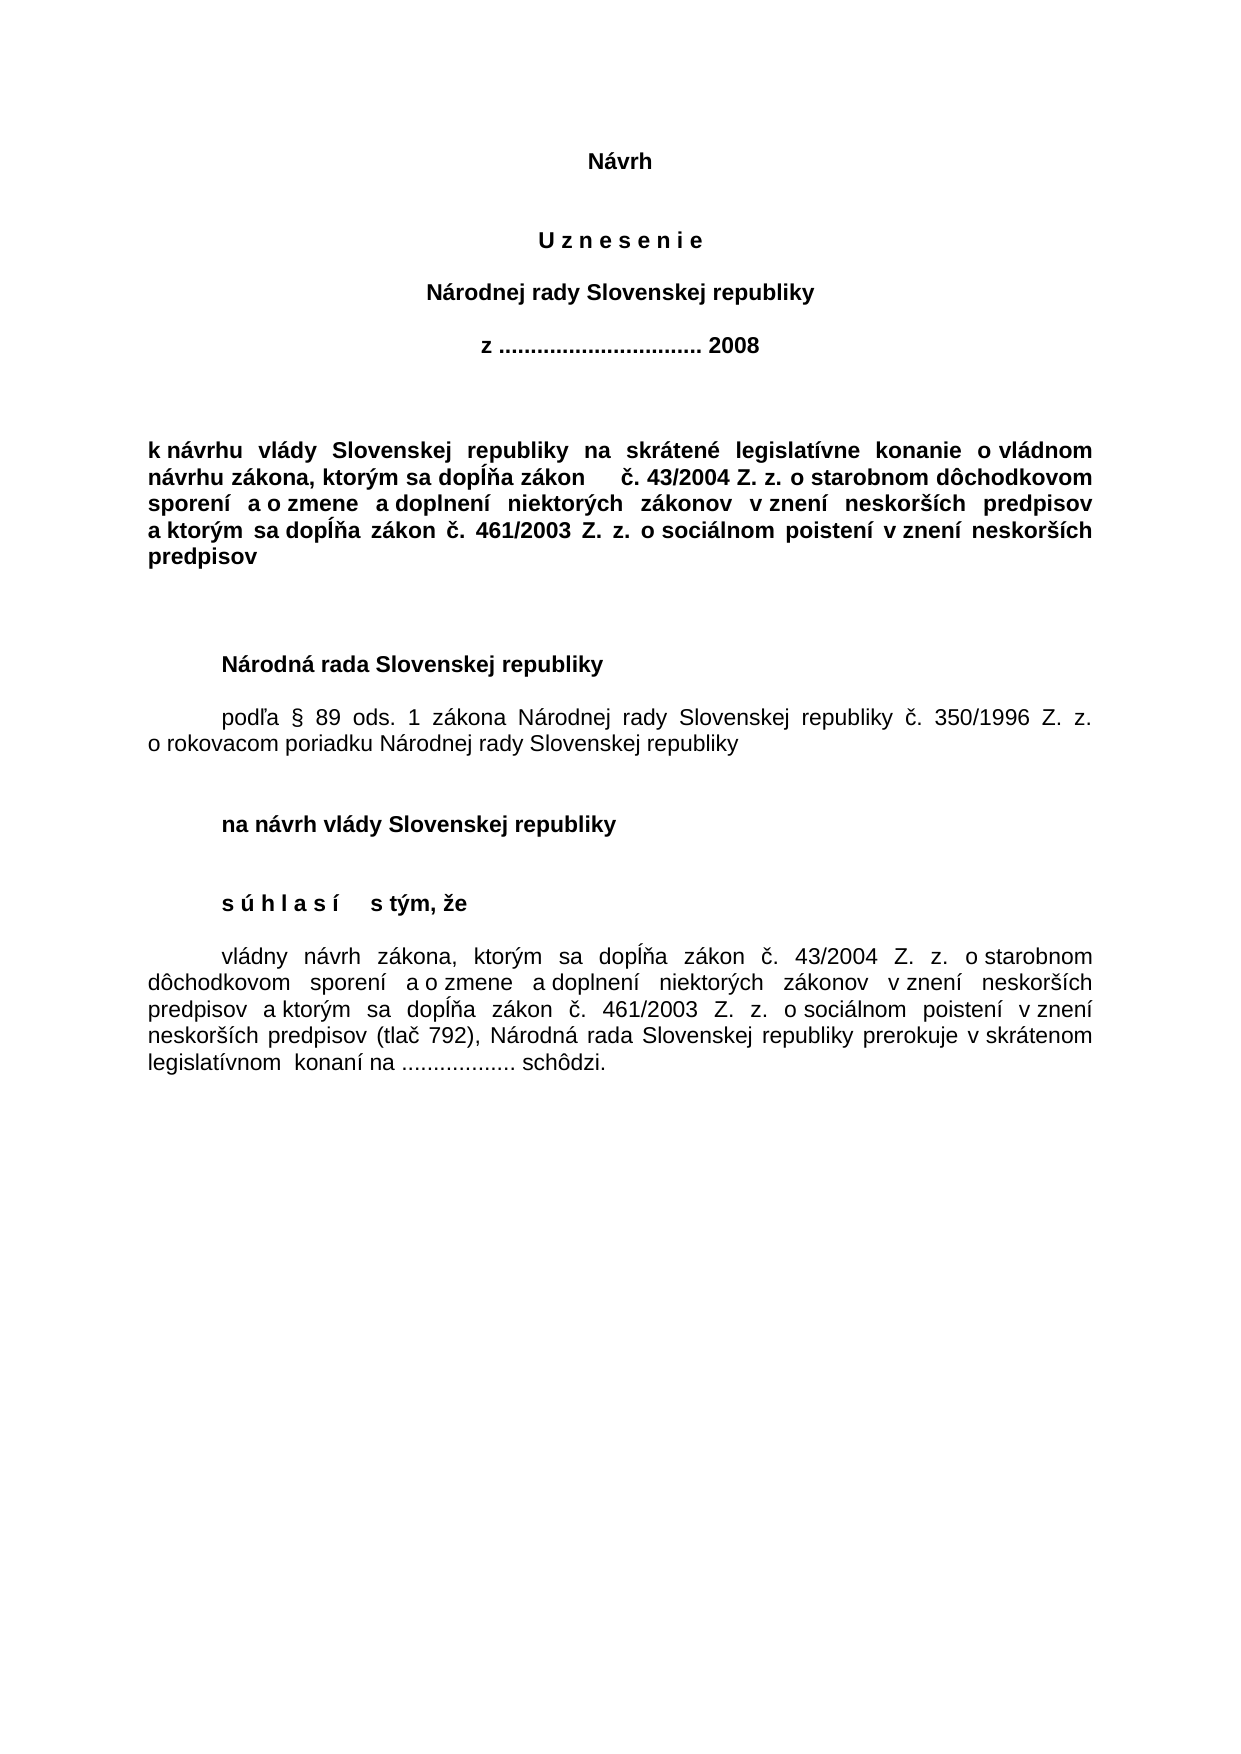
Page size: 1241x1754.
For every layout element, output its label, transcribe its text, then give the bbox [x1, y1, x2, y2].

text vládny návrh zákona, ktorým sa dopĺňa zákon č. 43/2004 Z. z. o starobnom dôchodkovom sporení a o zmene a doplnení niektorých zákonov v znení neskorších predpisov a ktorým sa dopĺňa zákon č. 461/2003 Z. z. o sociálnom poistení v znení neskorších predpisov (tlač 792), Národná rada Slovenskej republiky prerokuje v skrátenom legislatívnom konaní na .................. schôdzi. [148, 943, 1093, 1075]
text Národnej rady Slovenskej republiky [148, 279, 1093, 306]
text k návrhu vlády Slovenskej republiky na skrátené legislatívne konanie o vládnom návrhu zákona, ktorým sa dopĺňa zákon č. 43/2004 Z. z. o starobnom dôchodkovom sporení a o zmene a doplnení niektorých zákonov v znení neskorších predpisov a ktorým sa dopĺňa zákon č. 461/2003 Z. z. o sociálnom poistení v znení neskorších predpisov [148, 437, 1093, 569]
text Národná rada Slovenskej republiky [148, 651, 1093, 677]
text na návrh vlády Slovenskej republiky [148, 811, 1093, 838]
text U z n e s e n i e [148, 227, 1093, 253]
text z ................................ 2008 [148, 332, 1093, 358]
text Návrh [148, 148, 1093, 174]
text podľa § 89 ods. 1 zákona Národnej rady Slovenskej republiky č. 350/1996 Z. z. o rokovacom poriadku Národnej rady Slovenskej republiky [148, 703, 1093, 756]
text s ú h l a s í s tým, že [148, 890, 1093, 917]
